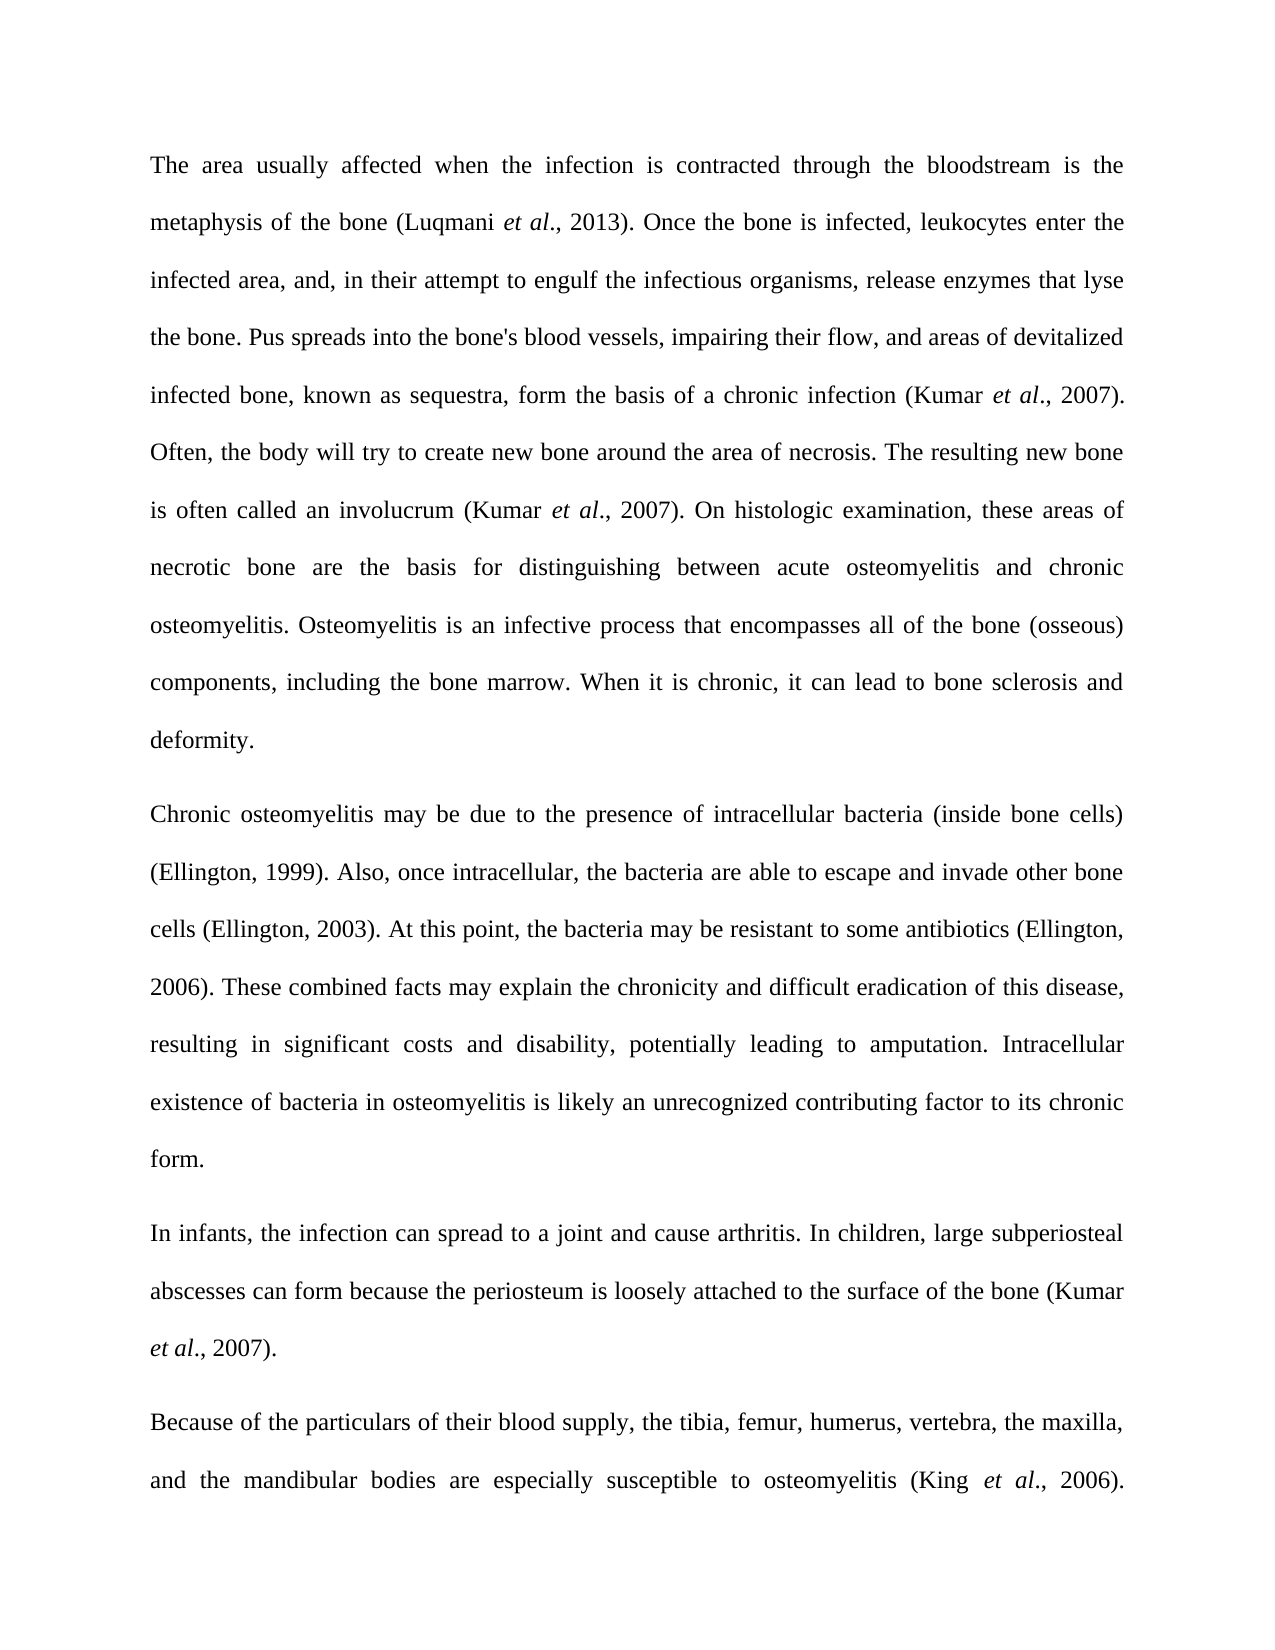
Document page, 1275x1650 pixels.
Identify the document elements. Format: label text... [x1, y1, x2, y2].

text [150, 1407, 1125, 1494]
text In infants, the infection can spread to a joint and cause arthritis. In children, large subperiosteal​abscesses can form because the periosteum is loosely attached to the surface of the bone (Kumar et al., 2007). [150, 1218, 1125, 1362]
text The area usually affected when the infection is contracted through the bloodstream is the metaphysis of the bone (Luqmani et al., 2013). Once the bone is infected, leukocytes enter the infected area, and, in their attempt to engulf the infectious organisms, release enzymes that lyse the bone. Pus spreads into the bone's blood vessels, impairing their flow, and areas of devitalized infected bone, known as sequestra, form the basis of a chronic infection (Kumar et al., 2007). Often, the body will try to create new bone around the area of necrosis. The resulting new bone is often called an involucrum (Kumar et al., 2007). On histologic examination, these areas of necrotic bone are the basis for distinguishing between acute osteomyelitis and chronic osteomyelitis. Osteomyelitis is an infective process that encompasses all of the bone (osseous) components, including the bone marrow. When it is chronic, it can lead to bone sclerosis and deformity. [150, 150, 1125, 754]
text Chronic osteomyelitis may be due to the presence of intracellular bacteria (inside bone cells) (Ellington, 1999). Also, once intracellular, the bacteria are able to escape and invade other bone cells (Ellington, 2003). At this point, the bacteria may be resistant to some antibiotics (Ellington, 2006). These combined facts may explain the chronicity and difficult eradication of this disease, resulting in significant costs and disability, potentially leading to amputation. Intracellular existence of bacteria in osteomyelitis is likely an unrecognized contributing factor to its chronic form. [150, 799, 1125, 1173]
